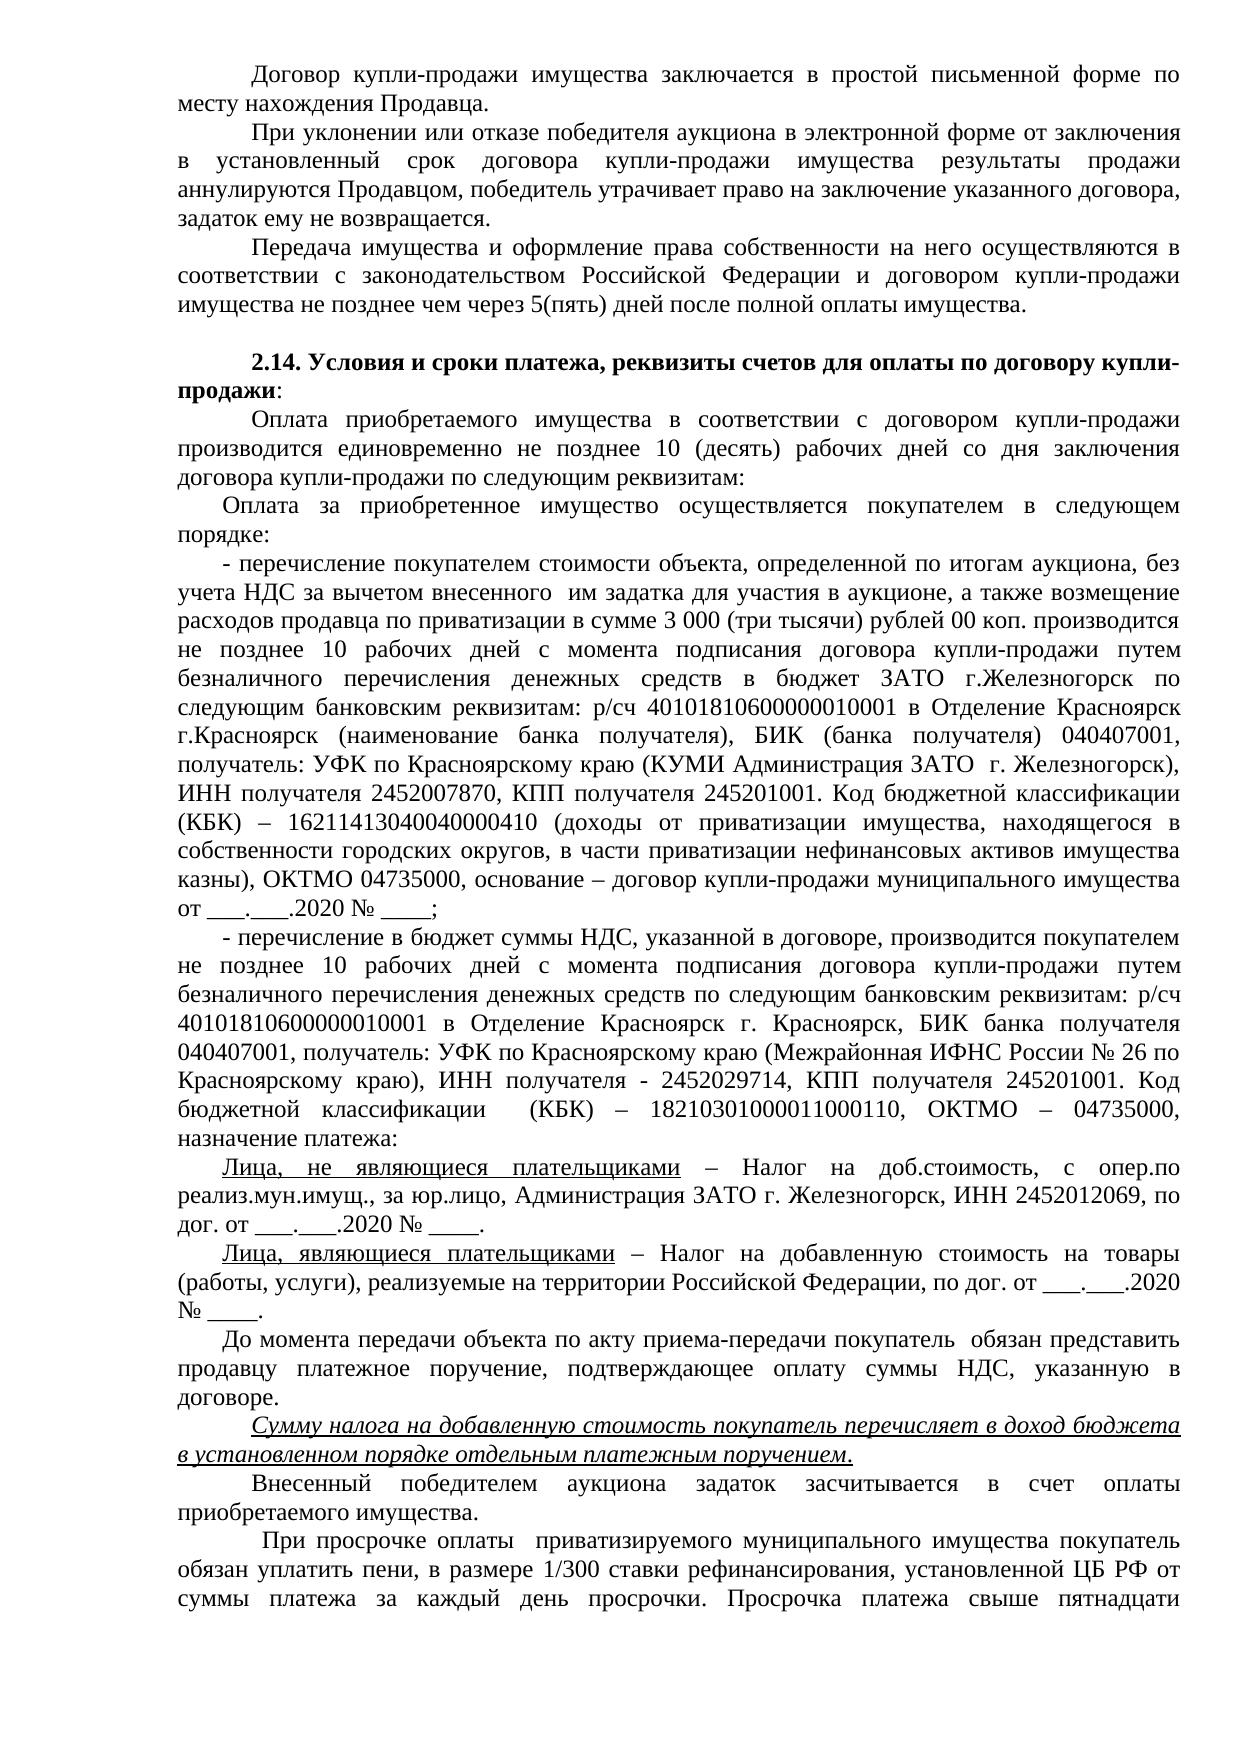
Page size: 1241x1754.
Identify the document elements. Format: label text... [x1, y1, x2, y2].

text Передача имущества и оформление права собственности на него осуществляются в соответствии с законодательством Российской Федерации и договором купли-продажи имущества не позднее чем через 5(пять) дней после полной оплаты имущества. [177, 232, 1181, 318]
text - перечисление в бюджет суммы НДС, указанной в договоре, производится покупателем не позднее 10 рабочих дней с момента подписания договора купли-продажи путем безналичного перечисления денежных средств по следующим банковским реквизитам: р/сч 40101810600000010001 в Отделение Красноярск г. Красноярск, БИК банка получателя 040407001, получатель: УФК по Красноярскому краю (Межрайонная ИФНС России № 26 по Красноярскому краю), ИНН получателя - 2452029714, КПП получателя 245201001. Код бюджетной классификации (КБК) – 18210301000011000110, ОКТМО – 04735000, назначение платежа: [177, 922, 1181, 1152]
text Оплата за приобретенное имущество осуществляется покупателем в следующем порядке: [177, 490, 1181, 548]
text До момента передачи объекта по акту приема-передачи покупатель обязан представить продавцу платежное поручение, подтверждающее оплату суммы НДС, указанную в договоре. [177, 1324, 1181, 1410]
text Оплата приобретаемого имущества в соответствии с договором купли-продажи производится единовременно не позднее 10 (десять) рабочих дней со дня заключения договора купли-продажи по следующим реквизитам: [177, 404, 1181, 490]
text Внесенный победителем аукциона задаток засчитывается в счет оплаты приобретаемого имущества. [177, 1468, 1181, 1525]
text Лица, являющиеся плательщиками – Налог на добавленную стоимость на товары (работы, услуги), реализуемые на территории Российской Федерации, по дог. от ___.___.2020 № ____. [177, 1238, 1181, 1324]
text Договор купли-продажи имущества заключается в простой письменной форме по месту нахождения Продавца. [177, 59, 1181, 117]
text - перечисление покупателем стоимости объекта, определенной по итогам аукциона, без учета НДС за вычетом внесенного им задатка для участия в аукционе, а также возмещение расходов продавца по приватизации в сумме 3 000 (три тысячи) рублей 00 коп. производится не позднее 10 рабочих дней с момента подписания договора купли-продажи путем безналичного перечисления денежных средств в бюджет ЗАТО г.Железногорск по следующим банковским реквизитам: р/сч 40101810600000010001 в Отделение Красноярск г.Красноярск (наименование банка получателя), БИК (банка получателя) 040407001, получатель: УФК по Красноярскому краю (КУМИ Администрация ЗАТО г. Железногорск), ИНН получателя 2452007870, КПП получателя 245201001. Код бюджетной классификации (КБК) – 16211413040040000410 (доходы от приватизации имущества, находящегося в собственности городских округов, в части приватизации нефинансовых активов имущества казны), ОКТМО 04735000, основание – договор купли-продажи муниципального имущества от ___.___.2020 № ____; [177, 548, 1181, 922]
text Сумму налога на добавленную стоимость покупатель перечисляет в доход бюджета в установленном порядке отдельным платежным поручением. [177, 1410, 1181, 1468]
text 2.14. Условия и сроки платежа, реквизиты счетов для оплаты по договору купли-продажи: [177, 347, 1181, 404]
text Лица, не являющиеся плательщиками – Налог на доб.стоимость, с опер.по реализ.мун.имущ., за юр.лицо, Администрация ЗАТО г. Железногорск, ИНН 2452012069, по дог. от ___.___.2020 № ____. [177, 1152, 1181, 1238]
text При уклонении или отказе победителя аукциона в электронной форме от заключения в установленный срок договора купли-продажи имущества результаты продажи аннулируются Продавцом, победитель утрачивает право на заключение указанного договора, задаток ему не возвращается. [177, 117, 1181, 232]
